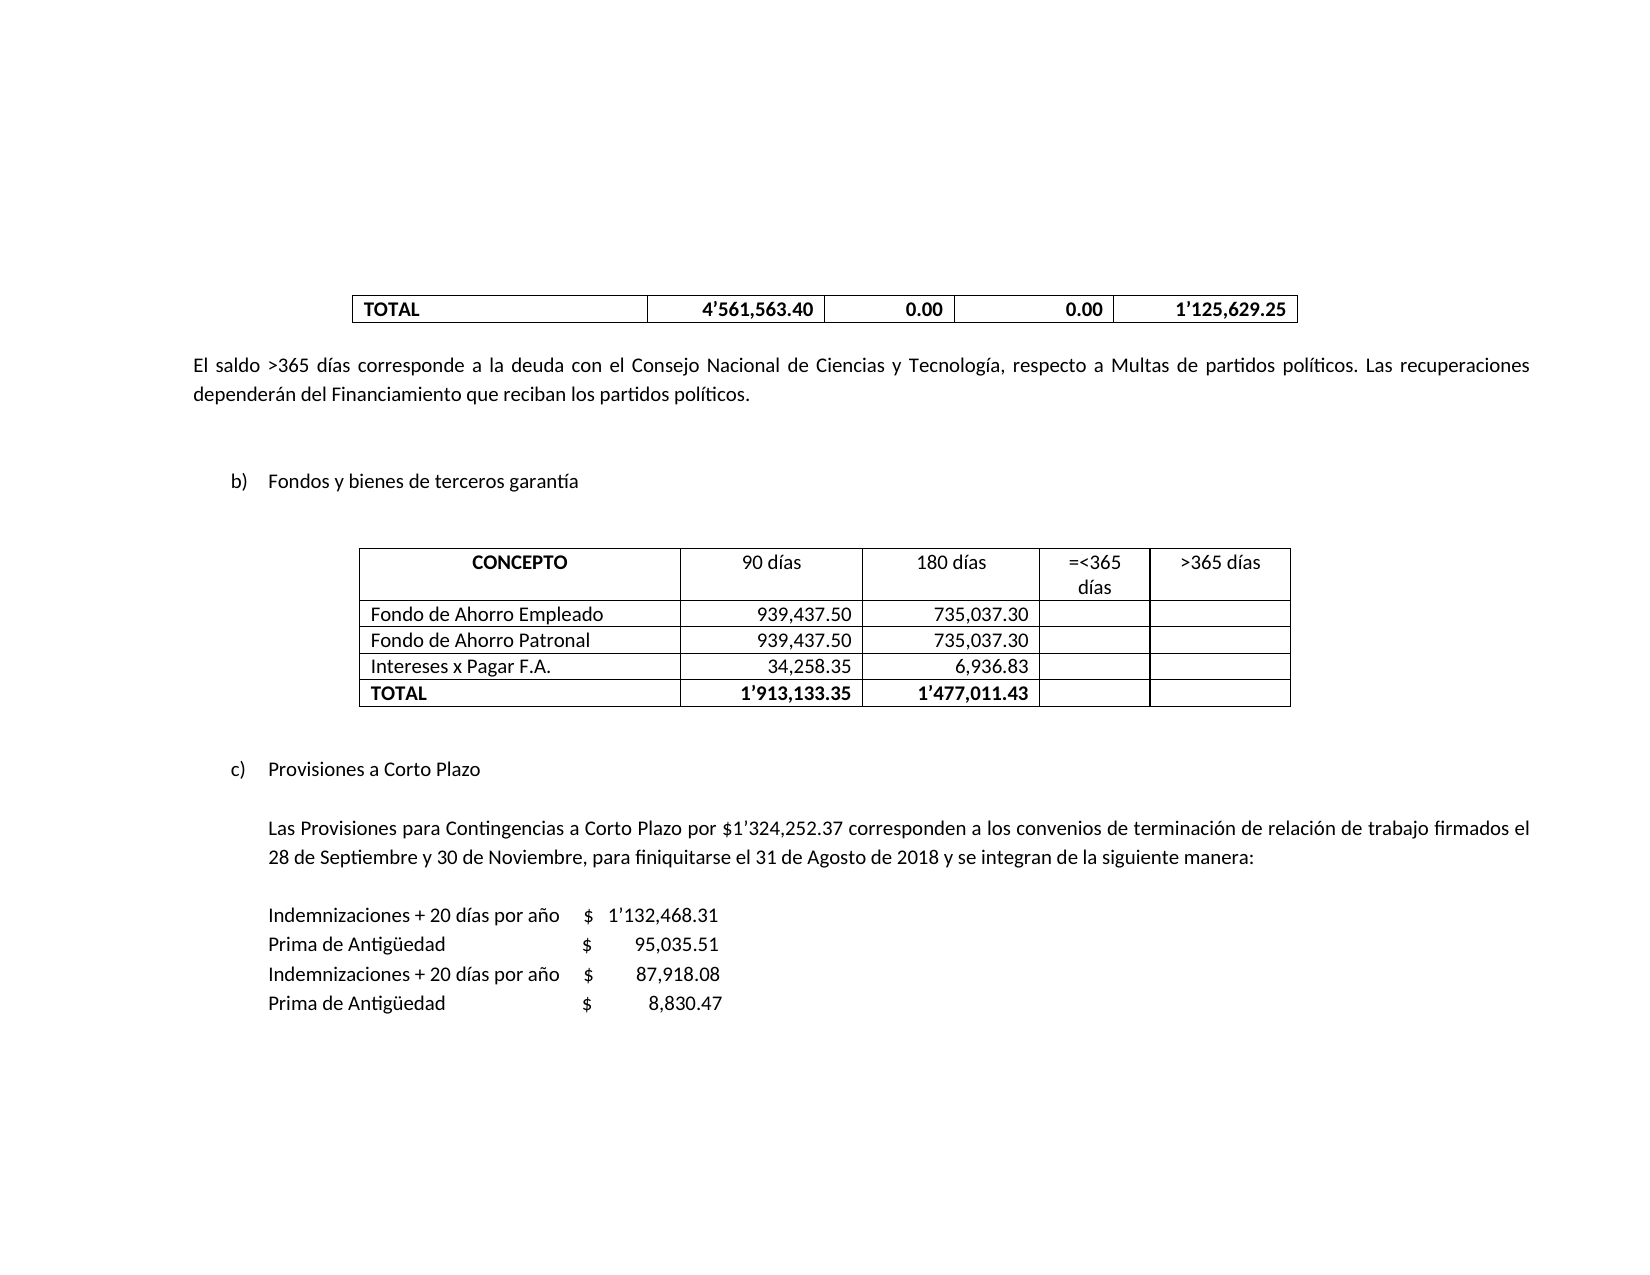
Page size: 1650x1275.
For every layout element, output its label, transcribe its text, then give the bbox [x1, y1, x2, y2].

table_cell [1040, 601, 1149, 626]
table_header 180 días [863, 549, 1039, 600]
table_cell Fondo de Ahorro Empleado [360, 601, 680, 626]
table_cell 6,936.83 [863, 654, 1039, 679]
table_cell 0.00 [825, 296, 954, 322]
table_cell 1’125,629.25 [1114, 296, 1297, 322]
table_cell 4’561,563.40 [648, 296, 824, 322]
table_cell [1040, 654, 1149, 679]
table_cell Fondo de Ahorro Patronal [360, 627, 680, 653]
table_cell 939,437.50 [681, 601, 862, 626]
list Prima de Antigüedad $ 8,830.47 [268, 990, 1532, 1015]
list Indemnizaciones + 20 días por año $ 1’132,468.31 [268, 902, 1532, 928]
list Fondos y bienes de terceros garantía [231, 469, 1532, 494]
table_cell 1’913,133.35 [681, 680, 862, 706]
table_cell 735,037.30 [863, 601, 1039, 626]
list Indemnizaciones + 20 días por año $ 87,918.08 [268, 961, 1532, 986]
table_cell 1’477,011.43 [863, 680, 1039, 706]
table_header CONCEPTO [360, 549, 680, 600]
table_header >365 días [1151, 549, 1290, 600]
table_cell 939,437.50 [681, 627, 862, 653]
table_cell 0.00 [955, 296, 1113, 322]
list Las Provisiones para Contingencias a Corto Plazo por $1’324,252.37 corresponden a los convenios de terminación de relación de trabajo firmados el 28 de Septiembre y 30 de Noviembre, para finiquitarse el 31 de Agosto de 2018 y se integran de la siguiente manera: [268, 815, 1532, 869]
table_cell 34,258.35 [681, 654, 862, 679]
table_cell TOTAL [360, 680, 680, 706]
list El saldo >365 días corresponde a la deuda con el Consejo Nacional de Ciencias y Tecnología, respecto a Multas de partidos políticos. Las recuperaciones dependerán del Financiamiento que reciban los partidos políticos. [193, 352, 1532, 407]
table_header 90 días [681, 549, 862, 600]
table_cell TOTAL [353, 296, 647, 322]
table_cell [1151, 654, 1290, 679]
table_cell [1151, 680, 1290, 706]
list Prima de Antigüedad $ 95,035.51 [268, 932, 1532, 957]
table_cell [1151, 601, 1290, 626]
list Provisiones a Corto Plazo [231, 757, 1532, 782]
table_header =<365 días [1040, 549, 1149, 600]
table_cell Intereses x Pagar F.A. [360, 654, 680, 679]
table_cell [1040, 627, 1149, 653]
table_cell [1151, 627, 1290, 653]
table_cell [1040, 680, 1149, 706]
table_cell 735,037.30 [863, 627, 1039, 653]
